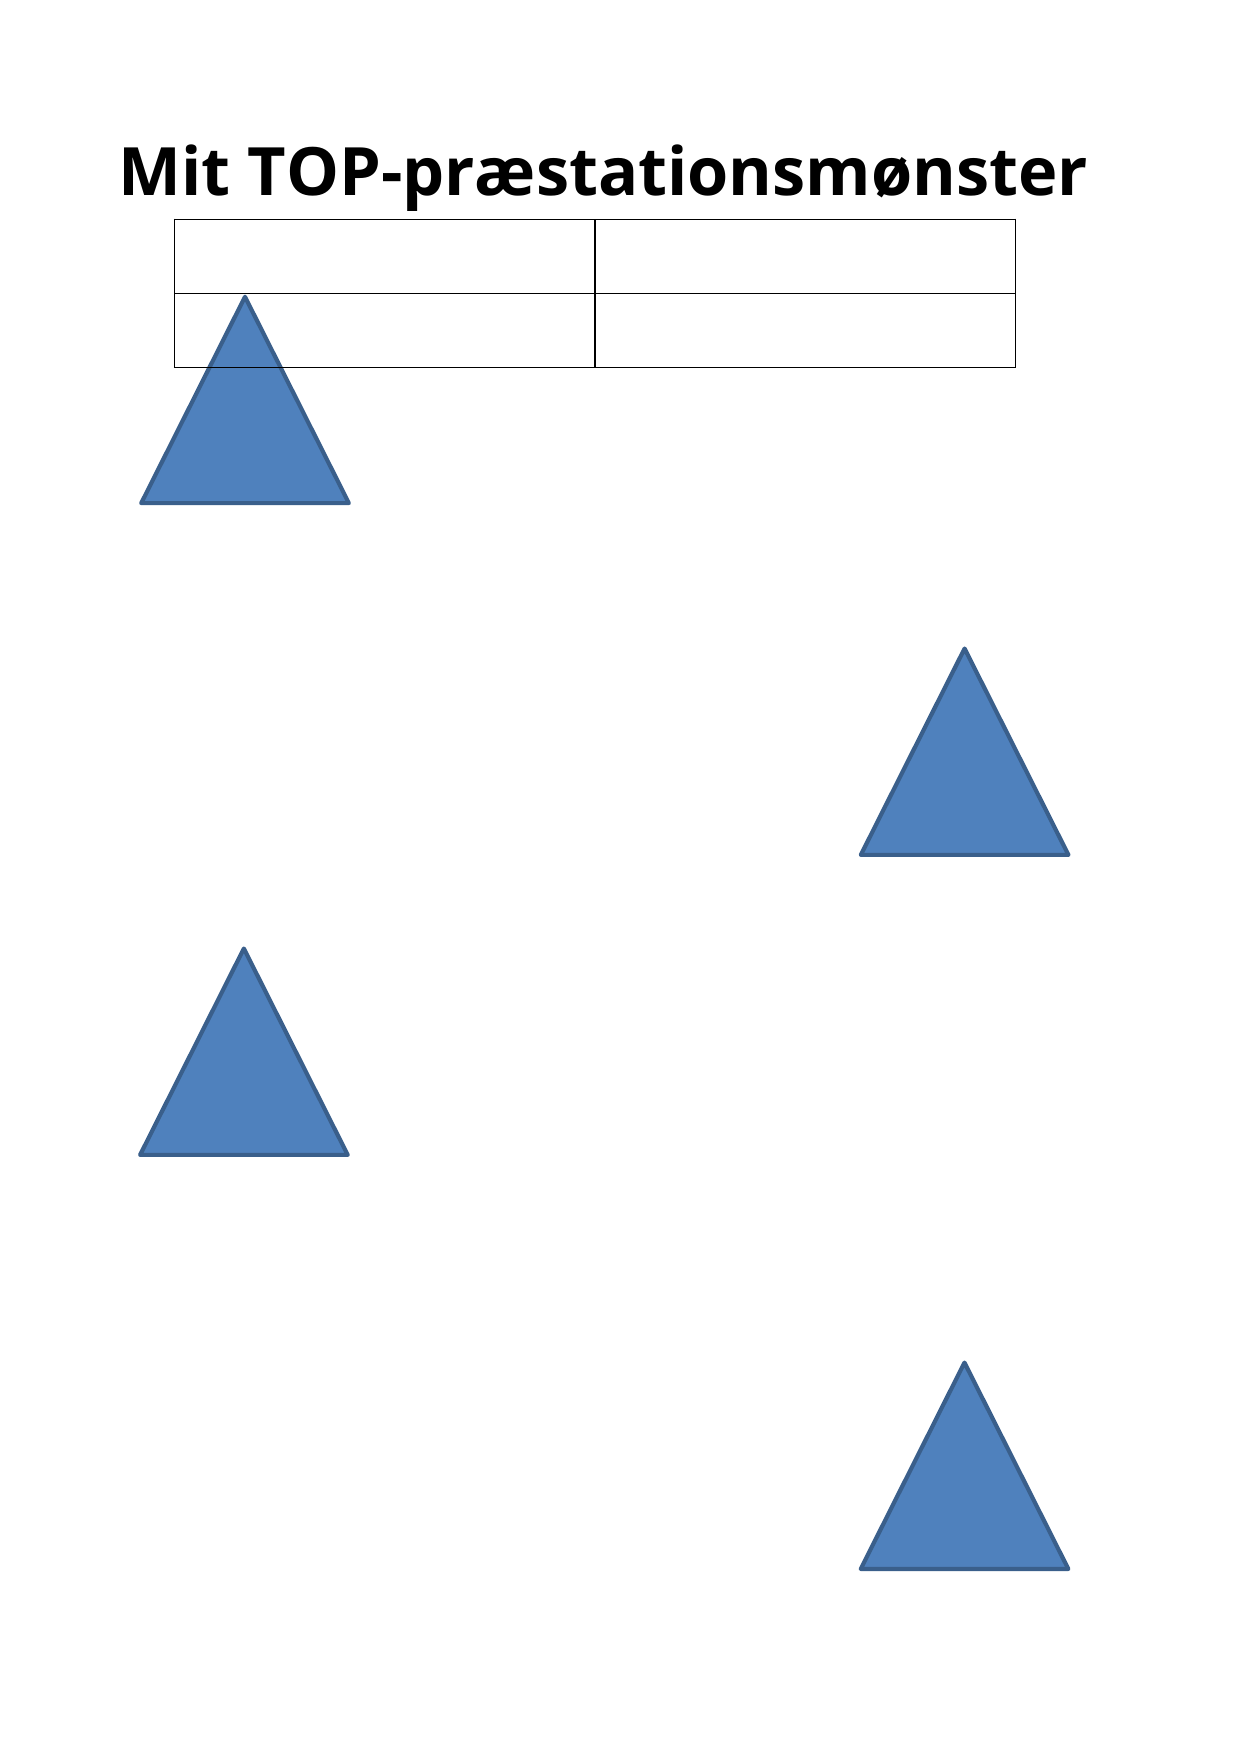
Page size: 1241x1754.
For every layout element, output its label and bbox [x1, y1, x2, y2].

table_cell [596, 220, 1015, 293]
table_cell [175, 220, 594, 293]
table_cell [596, 294, 1015, 367]
table_cell [175, 294, 594, 367]
